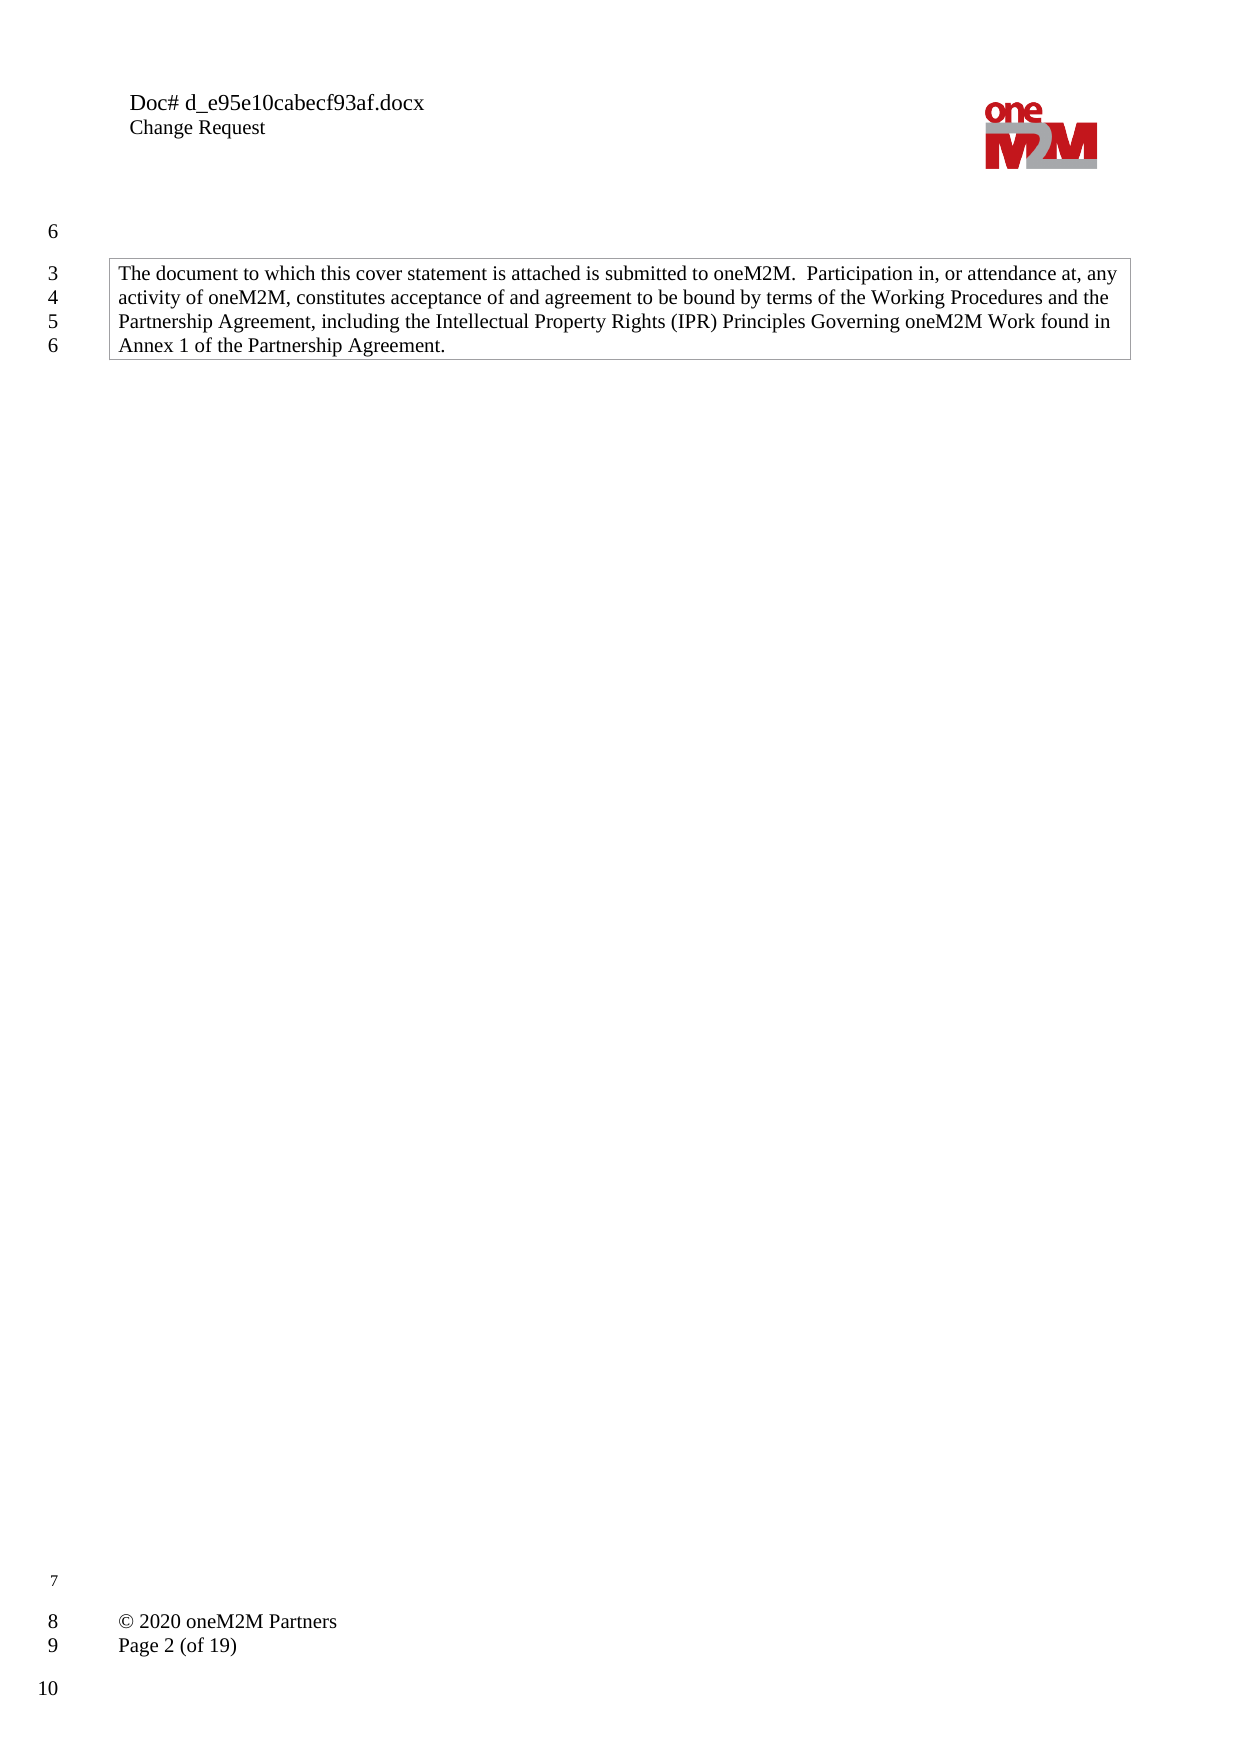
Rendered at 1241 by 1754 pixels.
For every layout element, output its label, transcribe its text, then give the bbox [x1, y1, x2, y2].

text The document to which this cover statement is attached is submitted to oneM2M. Participation in, or attendance at, any activity of oneM2M, constitutes acceptance of and agreement to be bound by terms of the Working Procedures and the Partnership Agreement, including the Intellectual Property Rights (IPR) Principles Governing oneM2M Work found in Annex 1 of the Partnership Agreement. [110, 259, 1130, 359]
picture [971, 88, 1111, 184]
